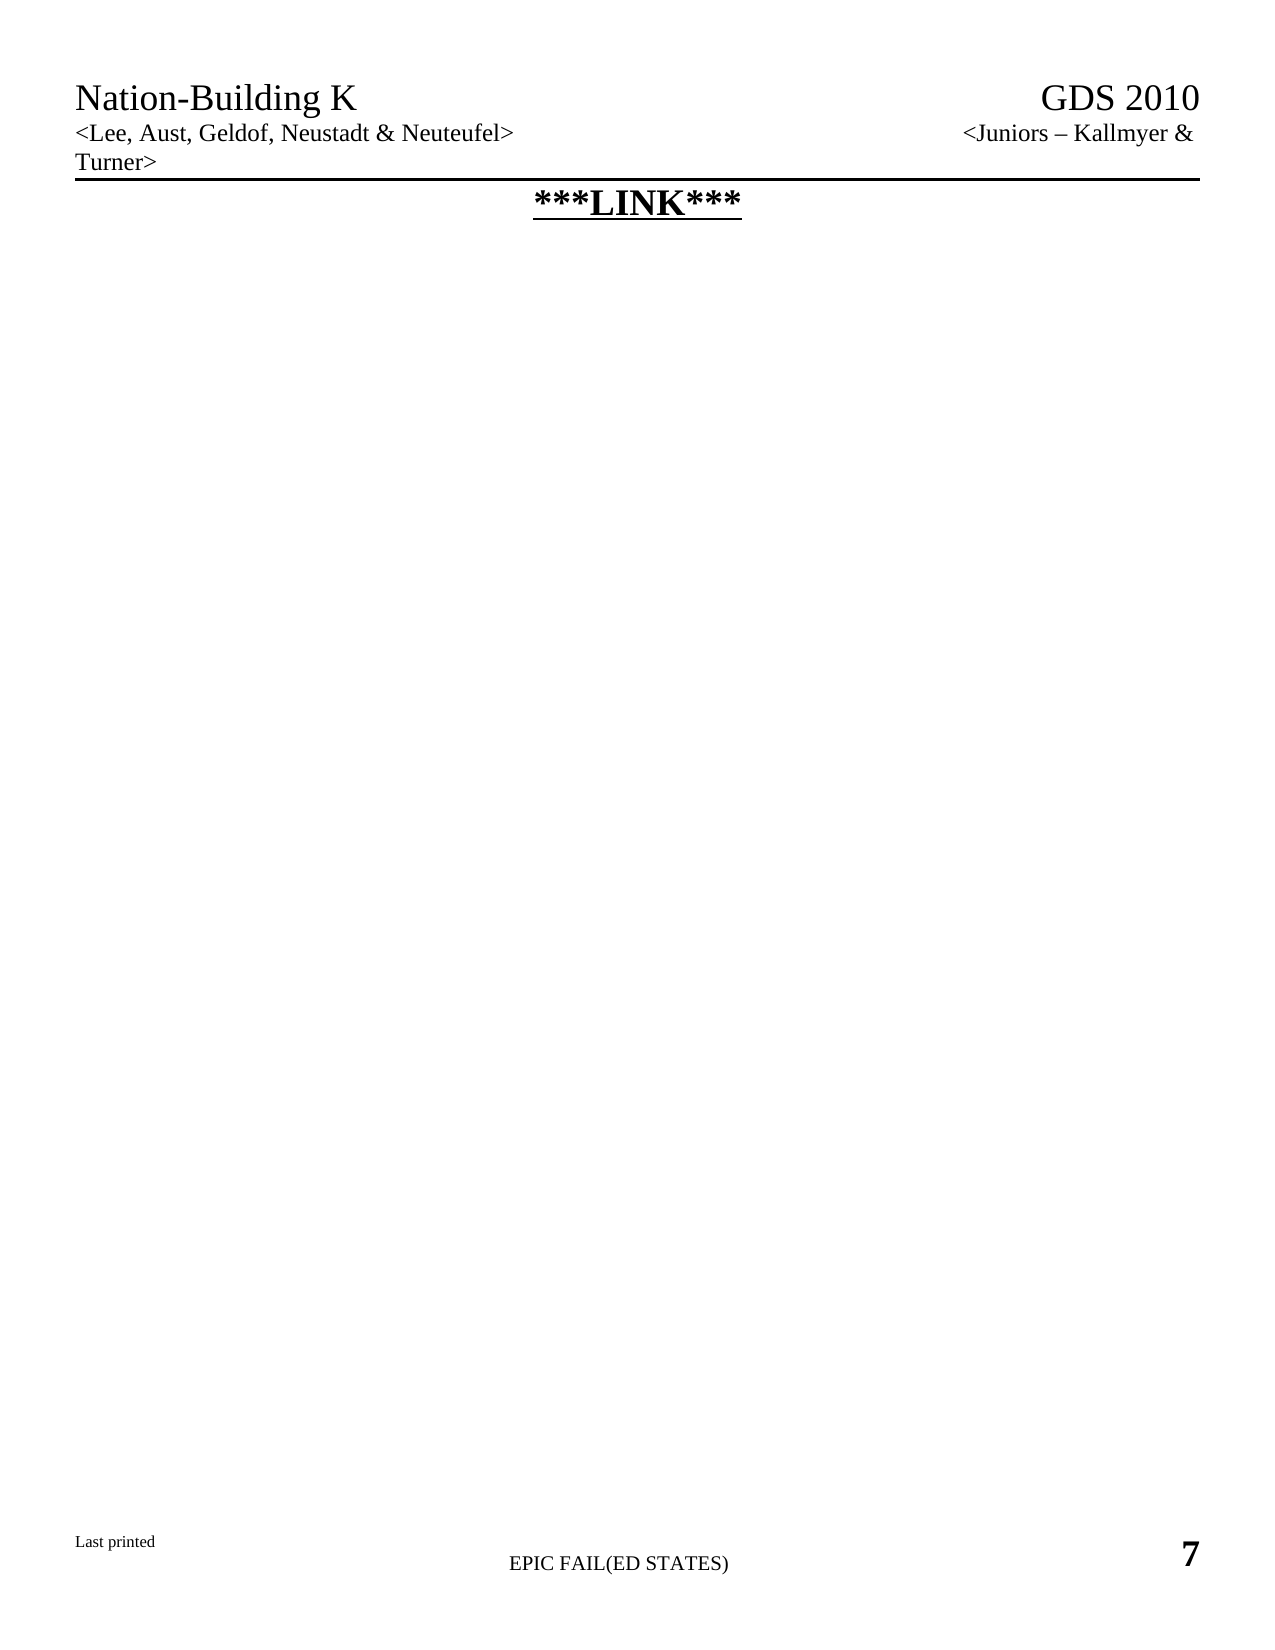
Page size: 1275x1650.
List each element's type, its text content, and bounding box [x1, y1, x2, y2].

subtitle ***LINK*** [75, 181, 1200, 224]
